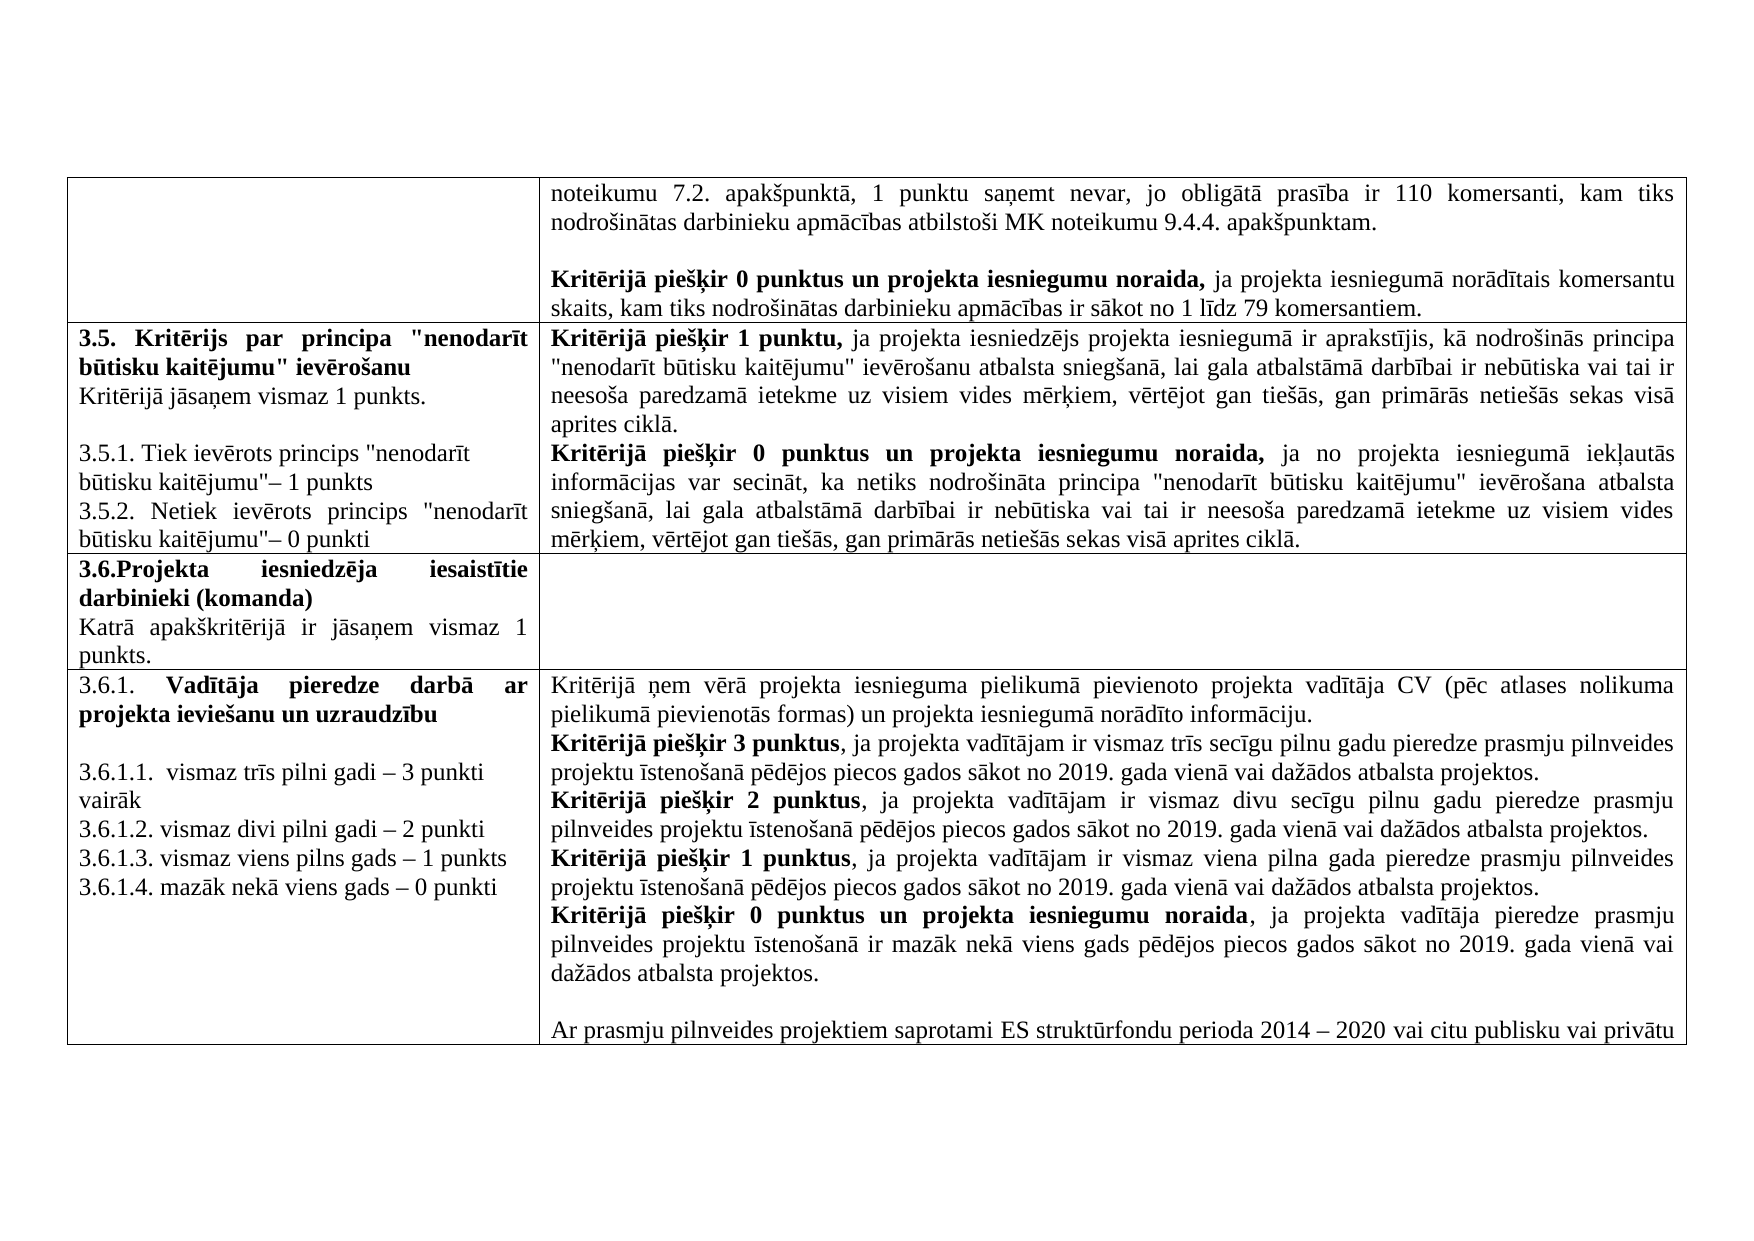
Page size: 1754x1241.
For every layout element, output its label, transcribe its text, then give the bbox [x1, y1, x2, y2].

table_cell [540, 554, 1686, 669]
table_cell 3.6.Projekta iesniedzēja iesaistītie darbinieki (komanda) Katrā apakškritērijā ir jāsaņem vismaz 1 punkts. [68, 554, 539, 669]
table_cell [540, 670, 1686, 1044]
table_cell Kritērijā piešķir 1 punktu, ja projekta iesniedzējs projekta iesniegumā ir aprakstījis, kā nodrošinās principa "nenodarīt būtisku kaitējumu" ievērošanu atbalsta sniegšanā, lai gala atbalstāmā darbībai ir nebūtiska vai tai ir neesoša paredzamā ietekme uz visiem vides mērķiem, vērtējot gan tiešās, gan primārās netiešās sekas visā aprites ciklā. Kritērijā piešķir 0 punktus un projekta iesniegumu noraida, ja no projekta iesniegumā iekļautās informācijas var secināt, ka netiks nodrošināta principa "nenodarīt būtisku kaitējumu" ievērošana atbalsta sniegšanā, lai gala atbalstāmā darbībai ir nebūtiska vai tai ir neesoša paredzamā ietekme uz visiem vides mērķiem, vērtējot gan tiešās, gan primārās netiešās sekas visā aprites ciklā. [540, 323, 1686, 553]
table_cell 3.5. Kritērijs par principa "nenodarīt būtisku kaitējumu" ievērošanu Kritērijā jāsaņem vismaz 1 punkts. 3.5.1. Tiek ievērots princips "nenodarīt būtisku kaitējumu"– 1 punkts 3.5.2. Netiek ievērots princips "nenodarīt būtisku kaitējumu"– 0 punkti [68, 323, 539, 553]
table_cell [68, 178, 539, 322]
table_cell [540, 178, 1686, 322]
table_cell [68, 670, 539, 1044]
